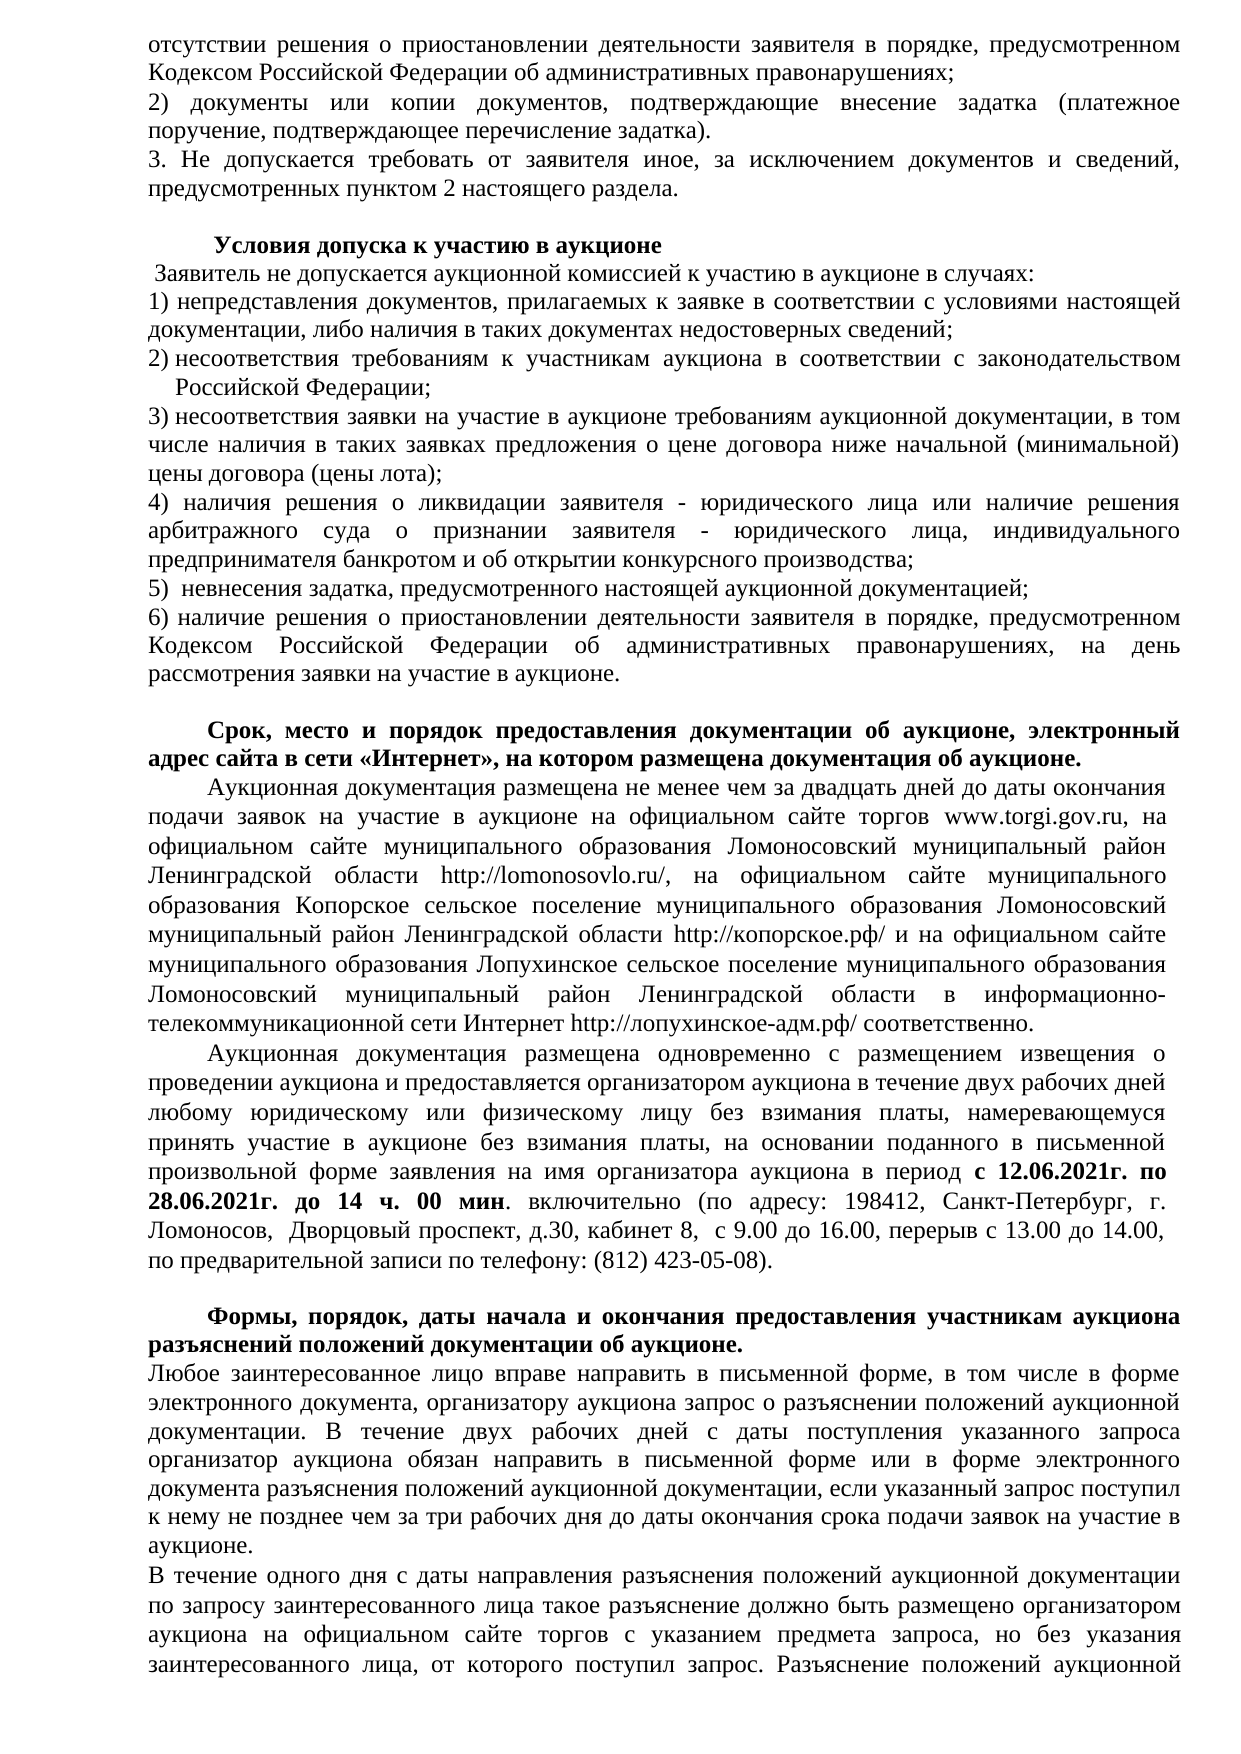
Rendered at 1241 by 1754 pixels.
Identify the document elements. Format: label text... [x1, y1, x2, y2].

text Срок, место и порядок предоставления документации об аукционе, электронный адрес сайта в сети «Интернет», на котором размещена документация об аукционе. [148, 716, 1181, 772]
list наличия решения о ликвидации заявителя - юридического лица или наличие решения арбитражного суда о признании заявителя - юридического лица, индивидуального предпринимателя банкротом и об открытии конкурсного производства; [148, 488, 1181, 572]
list несоответствия требованиям к участникам аукциона в соответствии с законодательством Российской Федерации; [148, 343, 1181, 401]
list непредставления документов, прилагаемых к заявке в соответствии с условиями настоящей документации, либо наличия в таких документах недостоверных сведений; [148, 287, 1181, 343]
text Заявитель не допускается аукционной комиссией к участию в аукционе в случаях: [148, 259, 1181, 287]
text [148, 1560, 1182, 1678]
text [148, 29, 1181, 86]
text Условия допуска к участию в аукционе [148, 230, 1181, 259]
text 2) документы или копии документов, подтверждающие внесение задатка (платежное поручение, подтверждающее перечисление задатка). [148, 88, 1181, 144]
text Формы, порядок, даты начала и окончания предоставления участникам аукциона разъяснений положений документации об аукционе. [148, 1302, 1181, 1358]
text 3. Не допускается требовать от заявителя иное, за исключением документов и сведений, предусмотренных пунктом 2 настоящего раздела. [148, 144, 1181, 202]
list несоответствия заявки на участие в аукционе требованиям аукционной документации, в том числе наличия в таких заявках предложения о цене договора ниже начальной (минимальной) цены договора (цены лота); [148, 402, 1181, 487]
list невнесения задатка, предусмотренного настоящей аукционной документацией; [148, 573, 1181, 601]
text Любое заинтересованное лицо вправе направить в письменной форме, в том числе в форме электронного документа, организатору аукциона запрос о разъяснении положений аукционной документации. В течение двух рабочих дней с даты поступления указанного запроса организатор аукциона обязан направить в письменной форме или в форме электронного документа разъяснения положений аукционной документации, если указанный запрос поступил к нему не позднее чем за три рабочих дня до даты окончания срока подачи заявок на участие в аукционе. [148, 1359, 1181, 1559]
text Аукционная документация размещена не менее чем за двадцать дней до даты окончания подачи заявок на участие в аукционе на официальном сайте торгов www.torgi.gov.ru, на официальном сайте муниципального образования Ломоносовский муниципальный район Ленинградской области http://lomonosovlo.ru/, на официальном сайте муниципального образования Копорское сельское поселение муниципального образования Ломоносовский муниципальный район Ленинградской области http://копорское.рф/ и на официальном сайте муниципального образования Лопухинское сельское поселение муниципального образования Ломоносовский муниципальный район Ленинградской области в информационно-телекоммуникационной сети Интернет http://лопухинское-адм.рф/ соответственно. [148, 772, 1167, 1037]
list наличие решения о приостановлении деятельности заявителя в порядке, предусмотренном Кодексом Российской Федерации об административных правонарушениях, на день рассмотрения заявки на участие в аукционе. [148, 603, 1181, 687]
text Аукционная документация размещена одновременно с размещением извещения о проведении аукциона и предоставляется организатором аукциона в течение двух рабочих дней любому юридическому или физическому лицу без взимания платы, намеревающемуся принять участие в аукционе без взимания платы, на основании поданного в письменной произвольной форме заявления на имя организатора аукциона в период с 12.06.2021г. по 28.06.2021г. до 14 ч. 00 мин. включительно (по адресу: 198412, Санкт-Петербург, г. Ломоносов, Дворцовый проспект, д.30, кабинет 8, с 9.00 до 16.00, перерыв с 13.00 до 14.00, по предварительной записи по телефону: (812) 423-05-08). [148, 1038, 1167, 1274]
